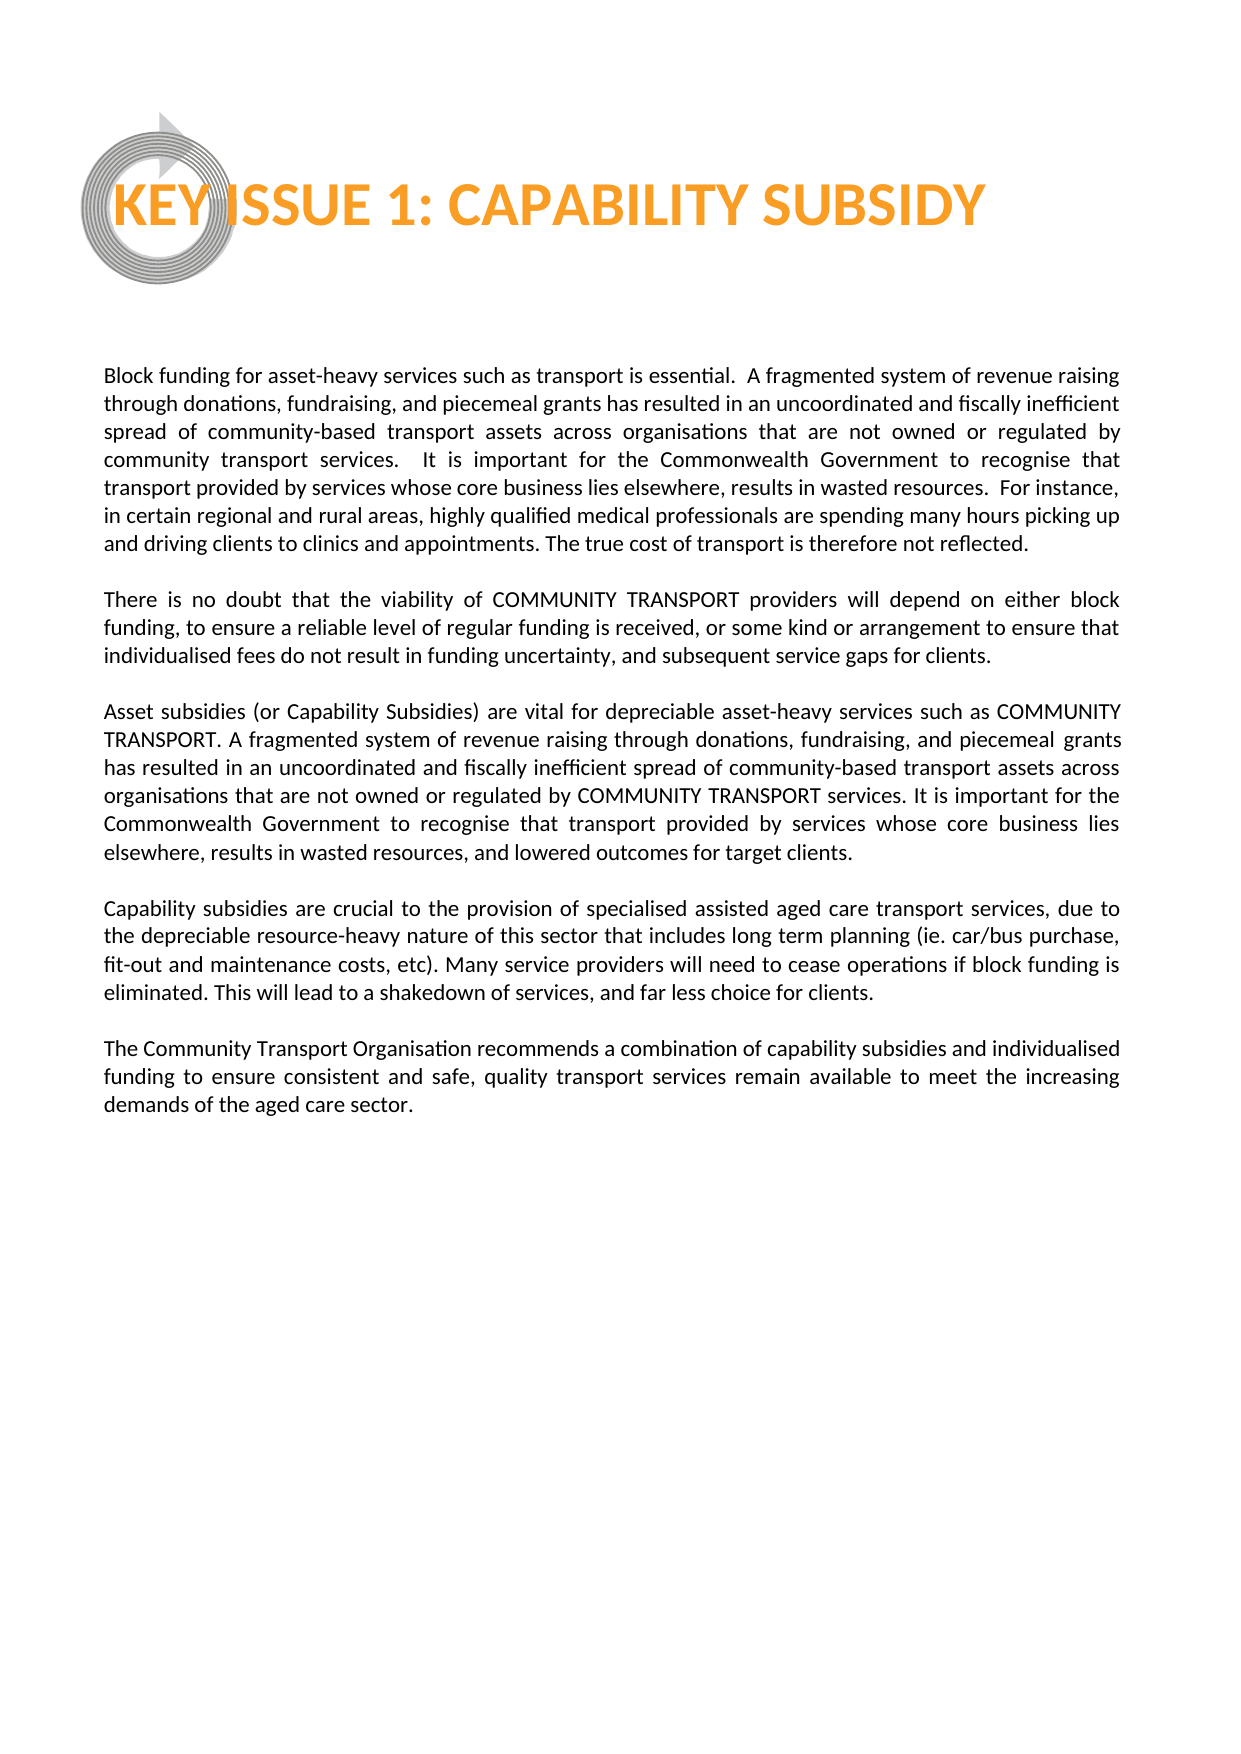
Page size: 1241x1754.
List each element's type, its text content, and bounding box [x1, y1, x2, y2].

text KEY ISSUE 1: CAPABILITY SUBSIDY [113, 164, 1240, 241]
text The Community Transport Organisation recommends a combination of capability subsidies and individualised funding to ensure consistent and safe, quality transport services remain available to meet the increasing demands of the aged care sector. [103, 1034, 1122, 1118]
text Asset subsidies (or Capability Subsidies) are vital for depreciable asset-heavy services such as COMMUNITY TRANSPORT. A fragmented system of revenue raising through donations, fundraising, and piecemeal grants has resulted in an uncoordinated and fiscally inefficient spread of community-based transport assets across organisations that are not owned or regulated by COMMUNITY TRANSPORT services. It is important for the Commonwealth Government to recognise that transport provided by services whose core business lies elsewhere, results in wasted resources, and lowered outcomes for target clients. [103, 697, 1122, 866]
text There is no doubt that the viability of COMMUNITY TRANSPORT providers will depend on either block funding, to ensure a reliable level of regular funding is received, or some kind or arrangement to ensure that individualised fees do not result in funding uncertainty, and subsequent service gaps for clients. [103, 585, 1122, 669]
text Capability subsidies are crucial to the provision of specialised assisted aged care transport services, due to the depreciable resource-heavy nature of this sector that includes long term planning (ie. car/bus purchase, fit-out and maintenance costs, etc). Many service providers will need to cease operations if block funding is eliminated. This will lead to a shakedown of services, and far less choice for clients. [103, 894, 1122, 1006]
text Block funding for asset-heavy services such as transport is essential. A fragmented system of revenue raising through donations, fundraising, and piecemeal grants has resulted in an uncoordinated and fiscally inefficient spread of community-based transport assets across organisations that are not owned or regulated by community transport services. It is important for the Commonwealth Government to recognise that transport provided by services whose core business lies elsewhere, results in wasted resources. For instance, in certain regional and rural areas, highly qualified medical professionals are spending many hours picking up and driving clients to clinics and appointments. The true cost of transport is therefore not reflected. [103, 361, 1122, 557]
